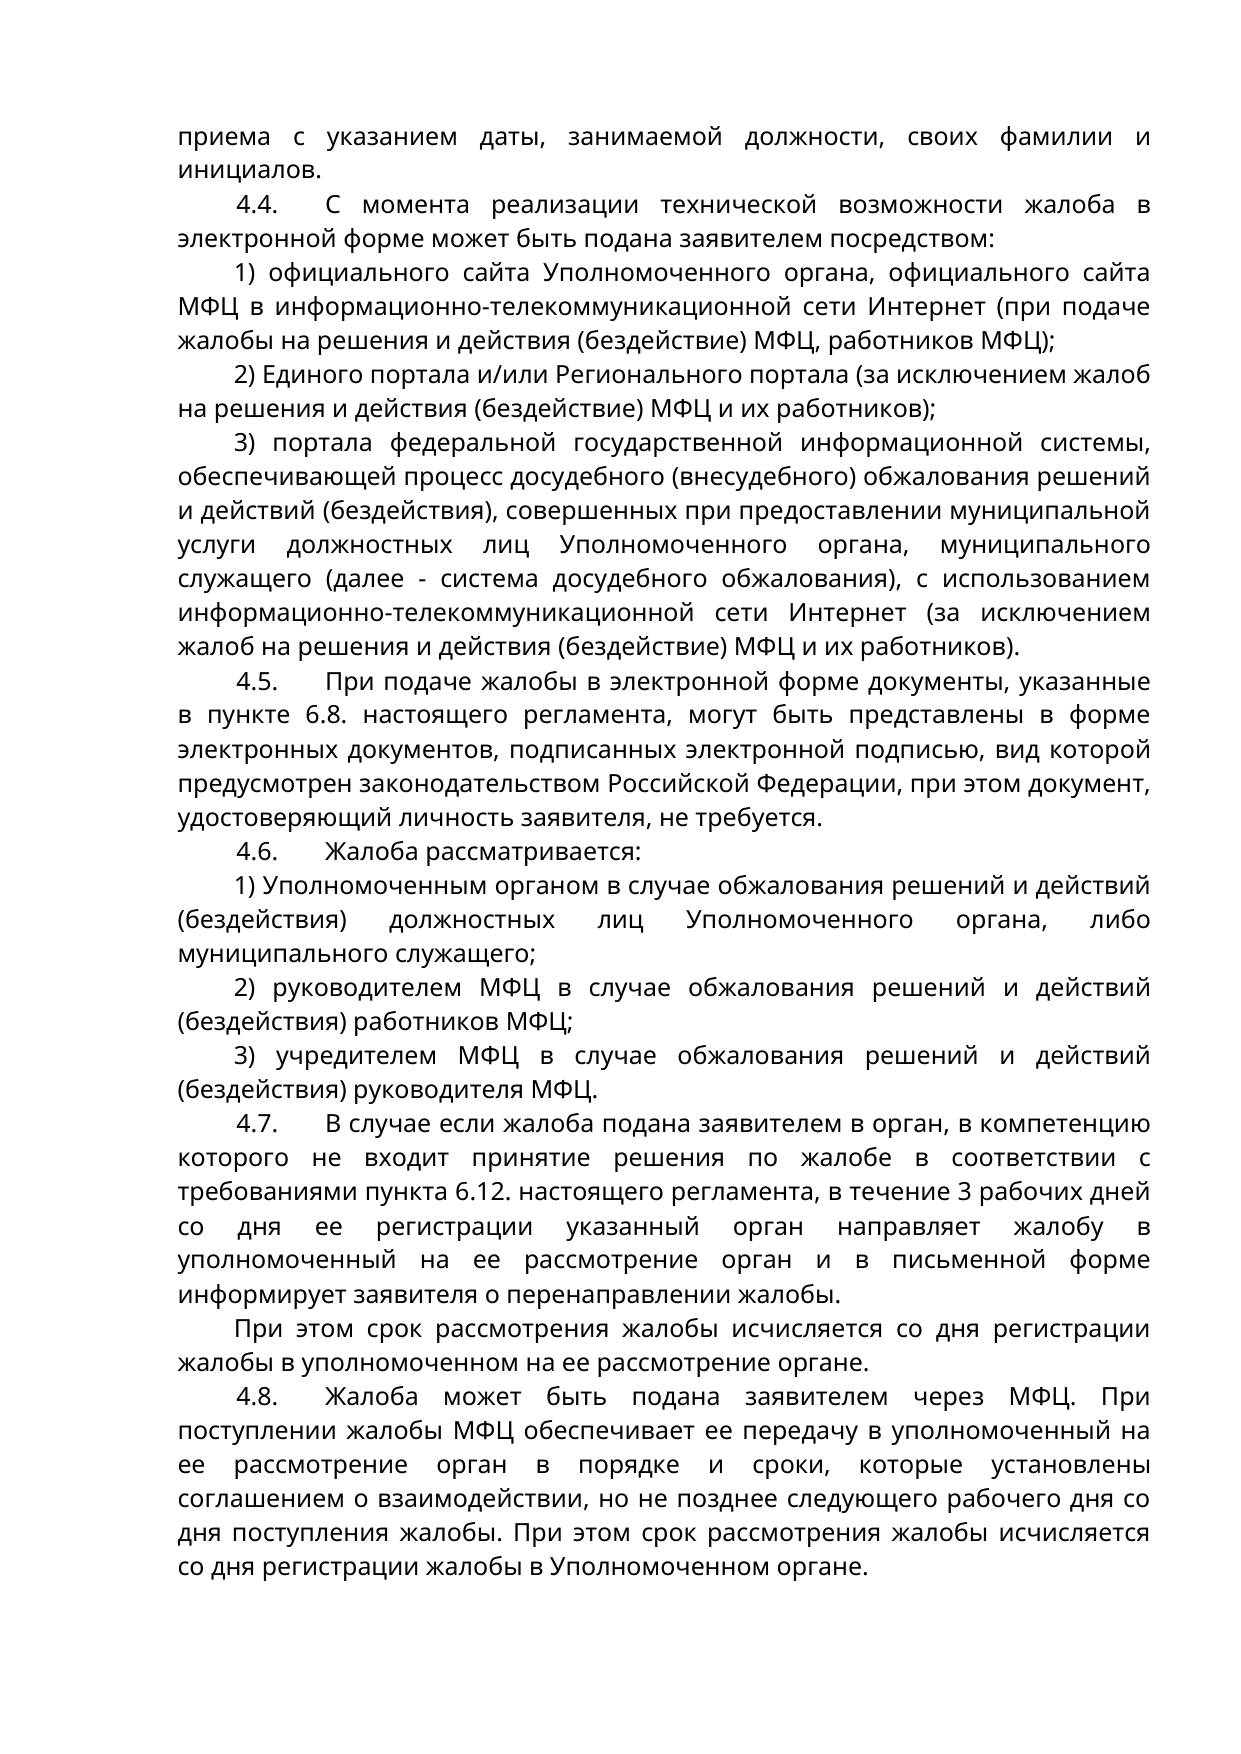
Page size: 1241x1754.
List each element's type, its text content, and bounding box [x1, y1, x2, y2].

text 1) Уполномоченным органом в случае обжалования решений и действий (бездействия) должностных лиц Уполномоченного органа, либо муниципального служащего; [177, 867, 1152, 970]
text При этом срок рассмотрения жалобы исчисляется со дня регистрации жалобы в уполномоченном на ее рассмотрение органе. [177, 1310, 1152, 1378]
list Жалоба может быть подана заявителем через МФЦ. При поступлении жалобы МФЦ обеспечивает ее передачу в уполномоченный на ее рассмотрение орган в порядке и сроки, которые установлены соглашением о взаимодействии, но не позднее следующего рабочего дня со дня поступления жалобы. При этом срок рассмотрения жалобы исчисляется со дня регистрации жалобы в Уполномоченном органе. [177, 1378, 1152, 1583]
text 2) руководителем МФЦ в случае обжалования решений и действий (бездействия) работников МФЦ; [177, 970, 1152, 1038]
text 3) портала федеральной государственной информационной системы, обеспечивающей процесс досудебного (внесудебного) обжалования решений и действий (бездействия), совершенных при предоставлении муниципальной услуги должностных лиц Уполномоченного органа, муниципального служащего (далее - система досудебного обжалования), с использованием информационно-телекоммуникационной сети Интернет (за исключением жалоб на решения и действия (бездействие) МФЦ и их работников). [177, 425, 1152, 663]
list Жалоба рассматривается: [177, 833, 1152, 867]
list В случае если жалоба подана заявителем в орган, в компетенцию которого не входит принятие решения по жалобе в соответствии с требованиями пункта 6.12. настоящего регламента, в течение 3 рабочих дней со дня ее регистрации указанный орган направляет жалобу в уполномоченный на ее рассмотрение орган и в письменной форме информирует заявителя о перенаправлении жалобы. [177, 1106, 1152, 1310]
text 3) учредителем МФЦ в случае обжалования решений и действий (бездействия) руководителя МФЦ. [177, 1038, 1152, 1106]
list При подаче жалобы в электронной форме документы, указанные в пункте 6.8. настоящего регламента, могут быть представлены в форме электронных документов, подписанных электронной подписью, вид которой предусмотрен законодательством Российской Федерации, при этом документ, удостоверяющий личность заявителя, не требуется. [177, 663, 1152, 833]
text 2) Единого портала и/или Регионального портала (за исключением жалоб на решения и действия (бездействие) МФЦ и их работников); [177, 357, 1152, 425]
text 1) официального сайта Уполномоченного органа, официального сайта МФЦ в информационно-телекоммуникационной сети Интернет (при подаче жалобы на решения и действия (бездействие) МФЦ, работников МФЦ); [177, 254, 1152, 357]
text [177, 118, 1152, 186]
list С момента реализации технической возможности жалоба в электронной форме может быть подана заявителем посредством: [177, 186, 1152, 254]
